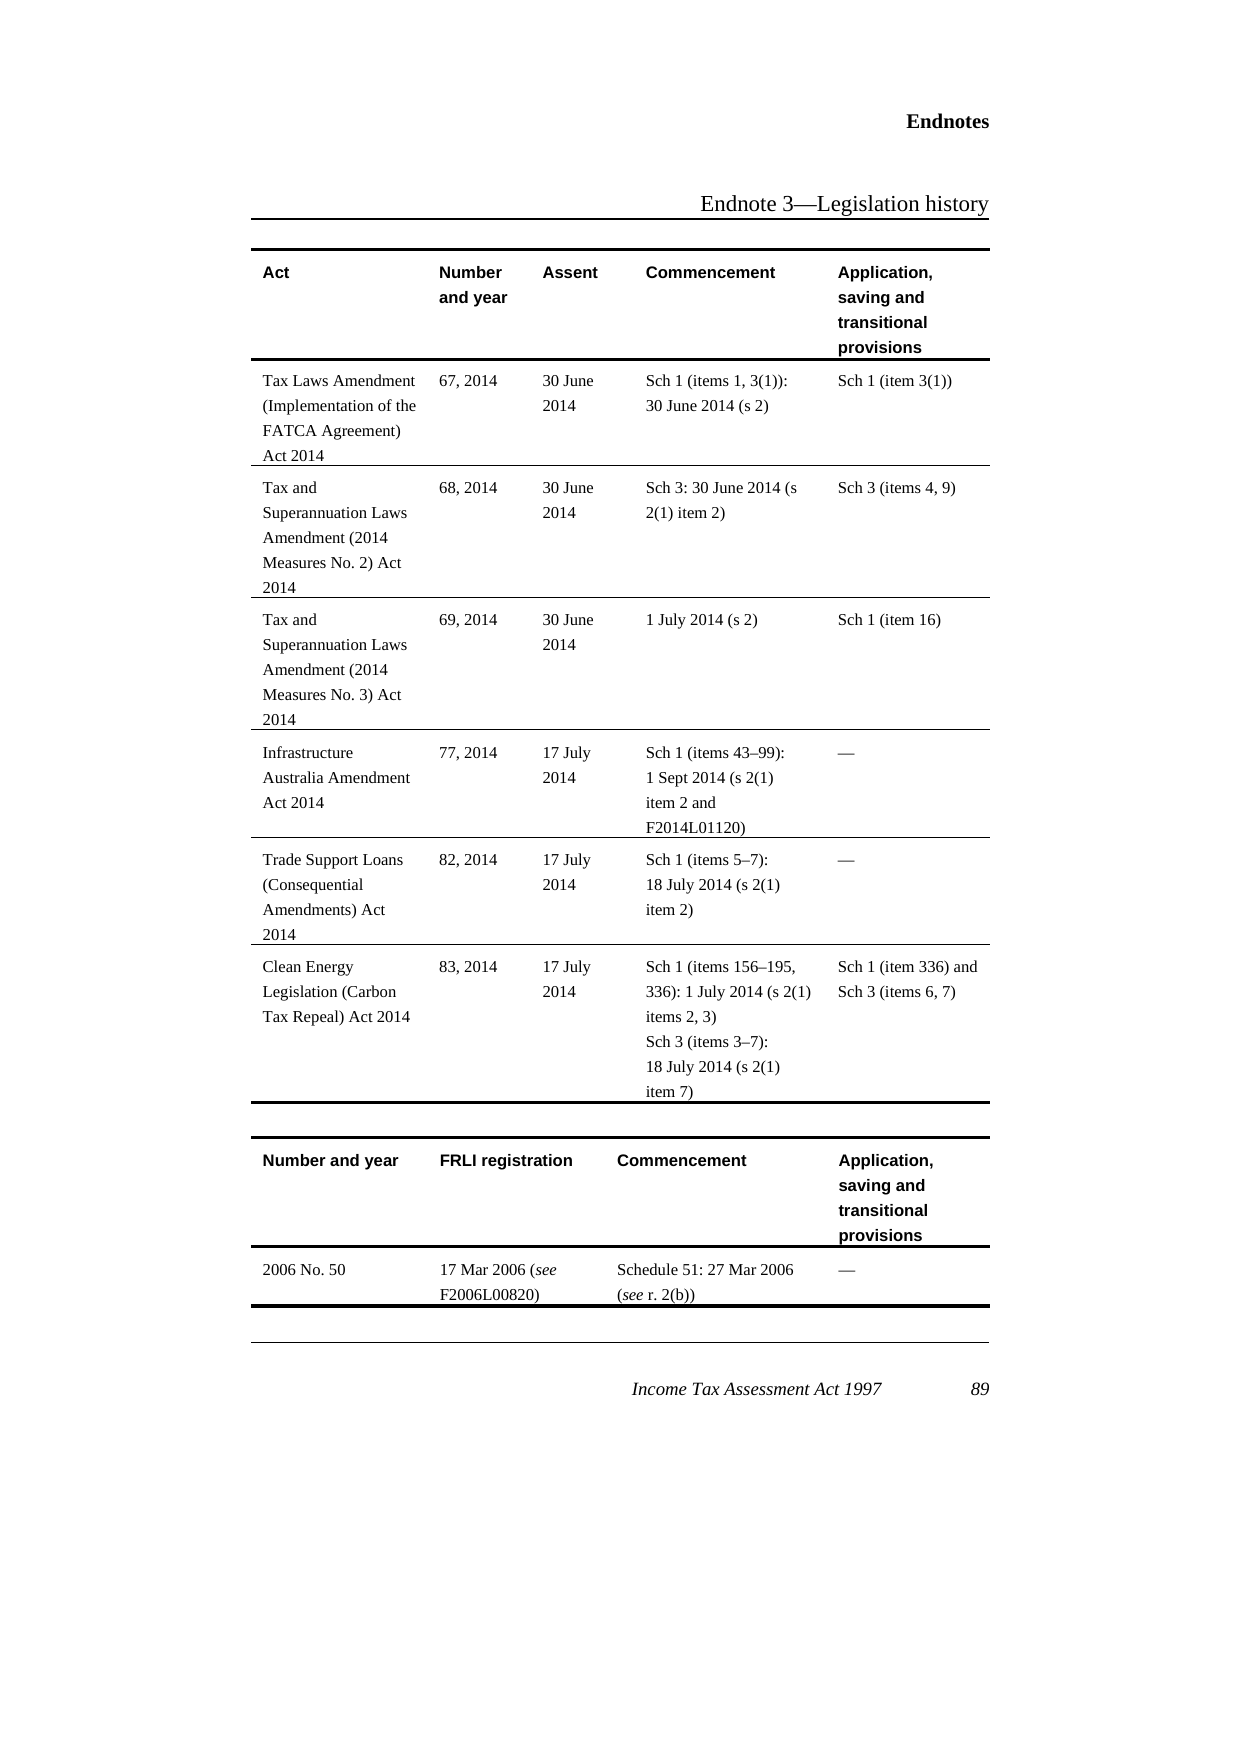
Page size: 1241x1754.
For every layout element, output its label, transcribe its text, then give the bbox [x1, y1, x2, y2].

table_header Act [251, 251, 428, 357]
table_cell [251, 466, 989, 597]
table_header Number and year [428, 251, 531, 357]
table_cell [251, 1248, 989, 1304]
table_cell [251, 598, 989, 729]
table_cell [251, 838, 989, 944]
table_header Assent [531, 251, 634, 357]
table_header Application, saving and transitional provisions [826, 251, 989, 357]
table_header Commencement [634, 251, 826, 357]
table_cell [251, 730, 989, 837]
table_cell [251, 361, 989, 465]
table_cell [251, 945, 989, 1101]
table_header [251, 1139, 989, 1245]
